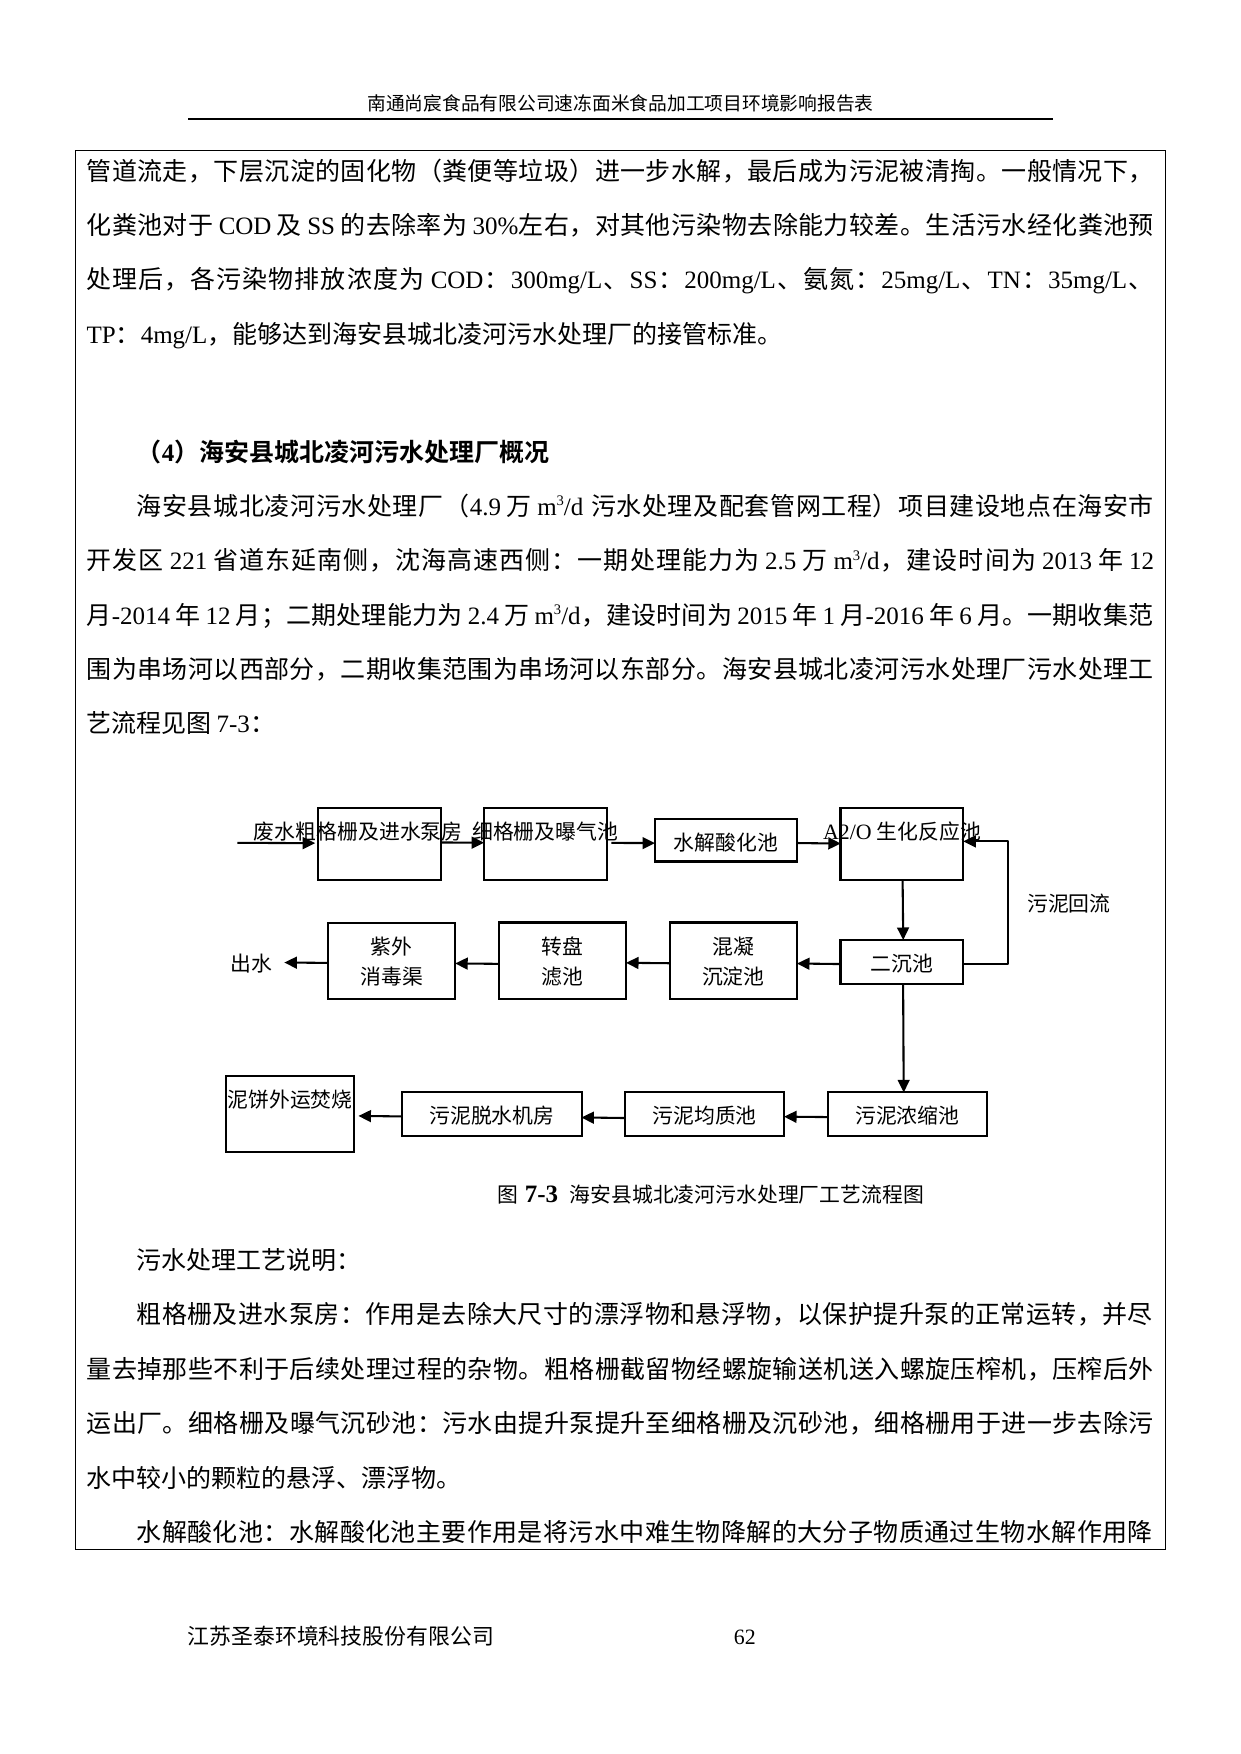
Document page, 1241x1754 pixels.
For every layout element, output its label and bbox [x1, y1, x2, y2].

table_cell [76, 151, 1165, 1549]
